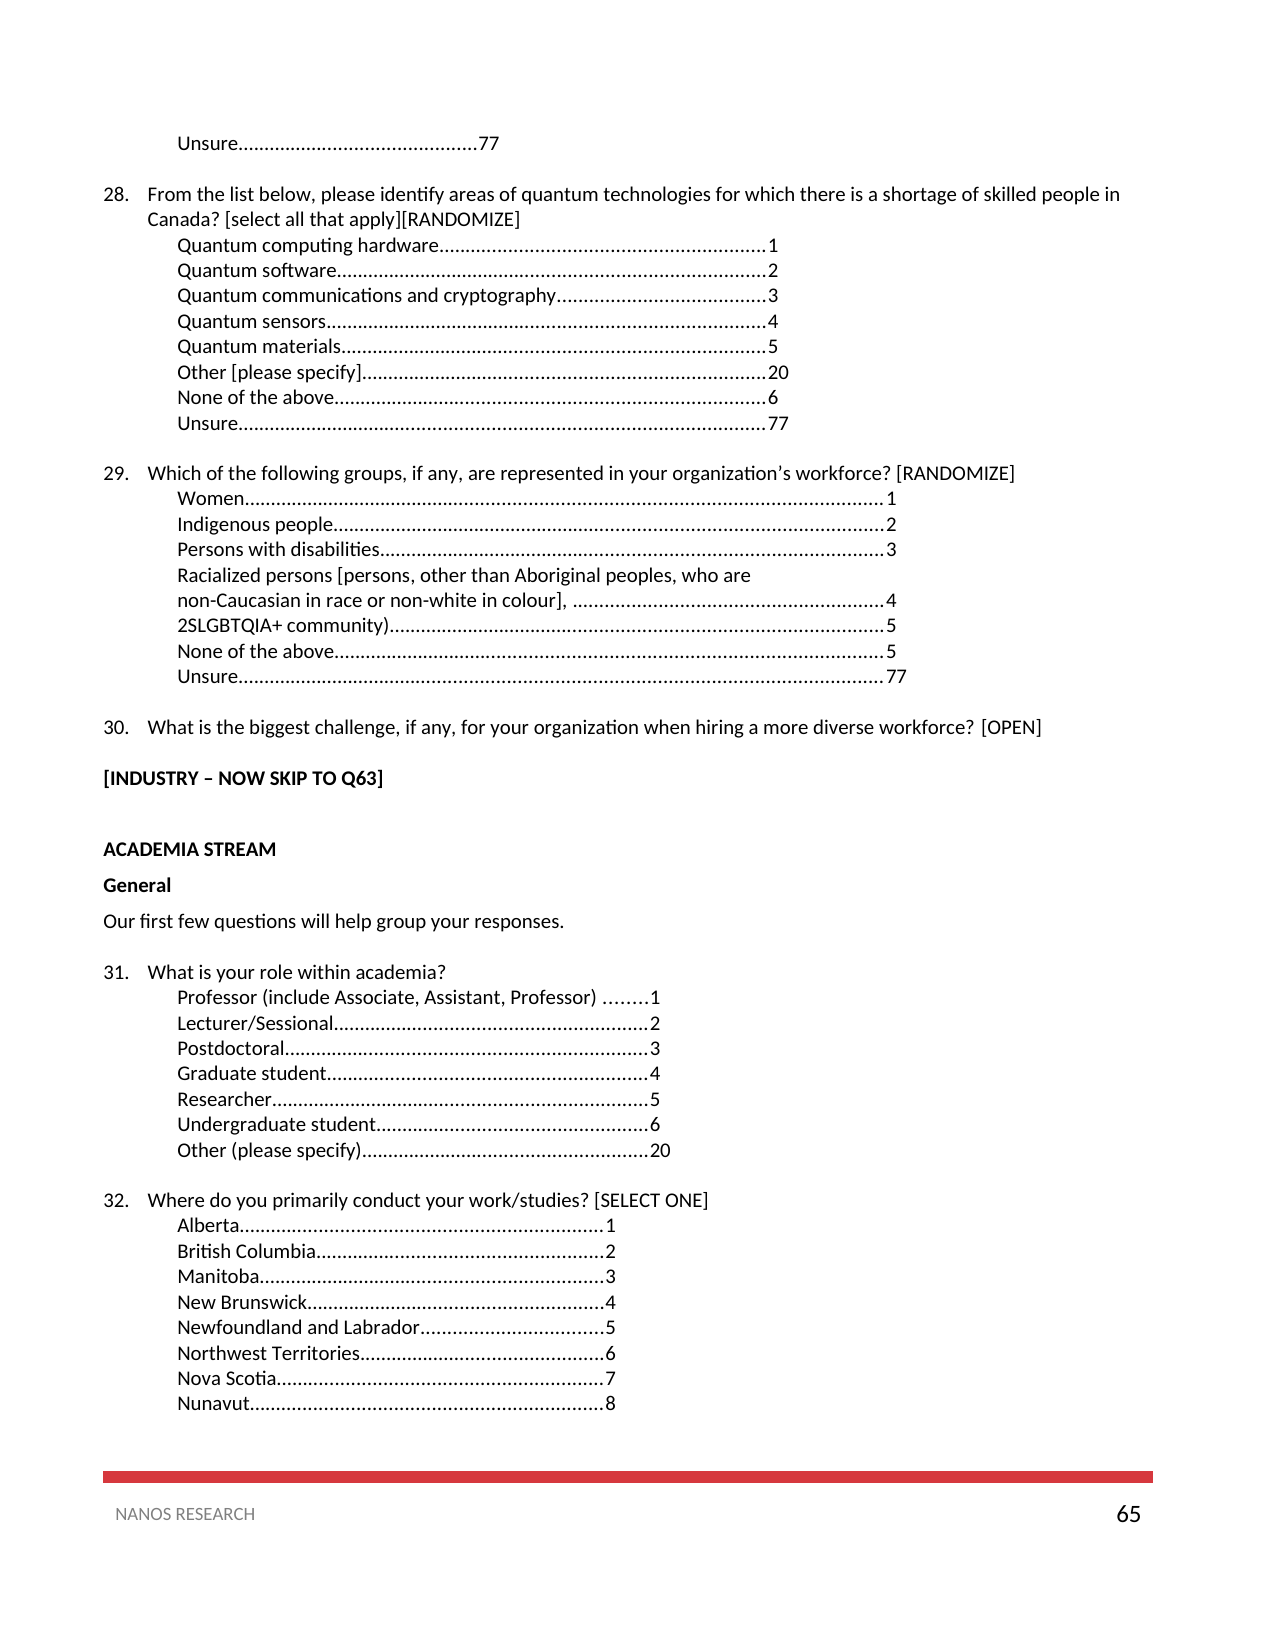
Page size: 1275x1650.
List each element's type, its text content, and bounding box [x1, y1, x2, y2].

text None of the above 6 [140, 384, 1153, 410]
text Racialized persons [persons, other than Aboriginal peoples, who are [177, 562, 1153, 587]
text Undergraduate student 6 [140, 1111, 1153, 1137]
text Newfoundland and Labrador 5 [140, 1314, 1153, 1340]
text Alberta 1 [140, 1213, 1153, 1238]
text Quantum communications and cryptography 3 [140, 283, 1153, 308]
text Lecturer/Sessional 2 [140, 1010, 1153, 1035]
text None of the above 5 [177, 638, 1153, 663]
text Where do you primarily conduct your work/studies? [SELECT ONE] [103, 1187, 1153, 1213]
text New Brunswick 4 [140, 1289, 1153, 1314]
text ACADEMIA STREAM [103, 837, 1153, 862]
text What is the biggest challenge, if any, for your organization when hiring a more diverse workforce? [OPEN] [103, 714, 1153, 739]
text Graduate student 4 [140, 1061, 1153, 1086]
text Nunavut 8 [140, 1391, 1153, 1416]
text Unsure 77 [140, 131, 1153, 156]
text Our first few questions will help group your responses. [103, 908, 1153, 934]
text Women 1 [140, 486, 1153, 511]
text British Columbia 2 [140, 1238, 1153, 1263]
text Manitoba 3 [140, 1263, 1153, 1289]
text 2SLGBTQIA+ community) 5 [177, 613, 1153, 638]
text Other (please specify) 20 [140, 1137, 1153, 1162]
text General [103, 873, 1153, 898]
text Quantum sensors 4 [140, 308, 1153, 333]
text Postdoctoral 3 [140, 1035, 1153, 1061]
text Quantum materials 5 [140, 333, 1153, 359]
text Quantum software 2 [140, 257, 1153, 283]
text Indigenous people 2 [140, 511, 1153, 536]
text Professor (include Associate, Assistant, Professor) 1 [140, 984, 1153, 1010]
text Northwest Territories 6 [140, 1340, 1153, 1365]
text [INDUSTRY – NOW SKIP TO Q63] [103, 765, 1153, 790]
text Researcher 5 [140, 1086, 1153, 1111]
text Other [please specify] 20 [140, 359, 1153, 384]
text What is your role within academia? [103, 959, 1153, 984]
text Unsure 77 [140, 410, 1153, 435]
text Nova Scotia 7 [140, 1365, 1153, 1391]
text non-Caucasian in race or non-white in colour], 4 [177, 587, 1153, 613]
text Persons with disabilities 3 [140, 536, 1153, 562]
text From the list below, please identify areas of quantum technologies for which there is a shortage of skilled people in Canada? [select all that apply][RANDOMIZE] [103, 181, 1153, 232]
text Quantum computing hardware 1 [140, 232, 1153, 257]
text Which of the following groups, if any, are represented in your organization’s workforce? [RANDOMIZE] [103, 460, 1153, 486]
text Unsure 77 [177, 663, 1153, 689]
